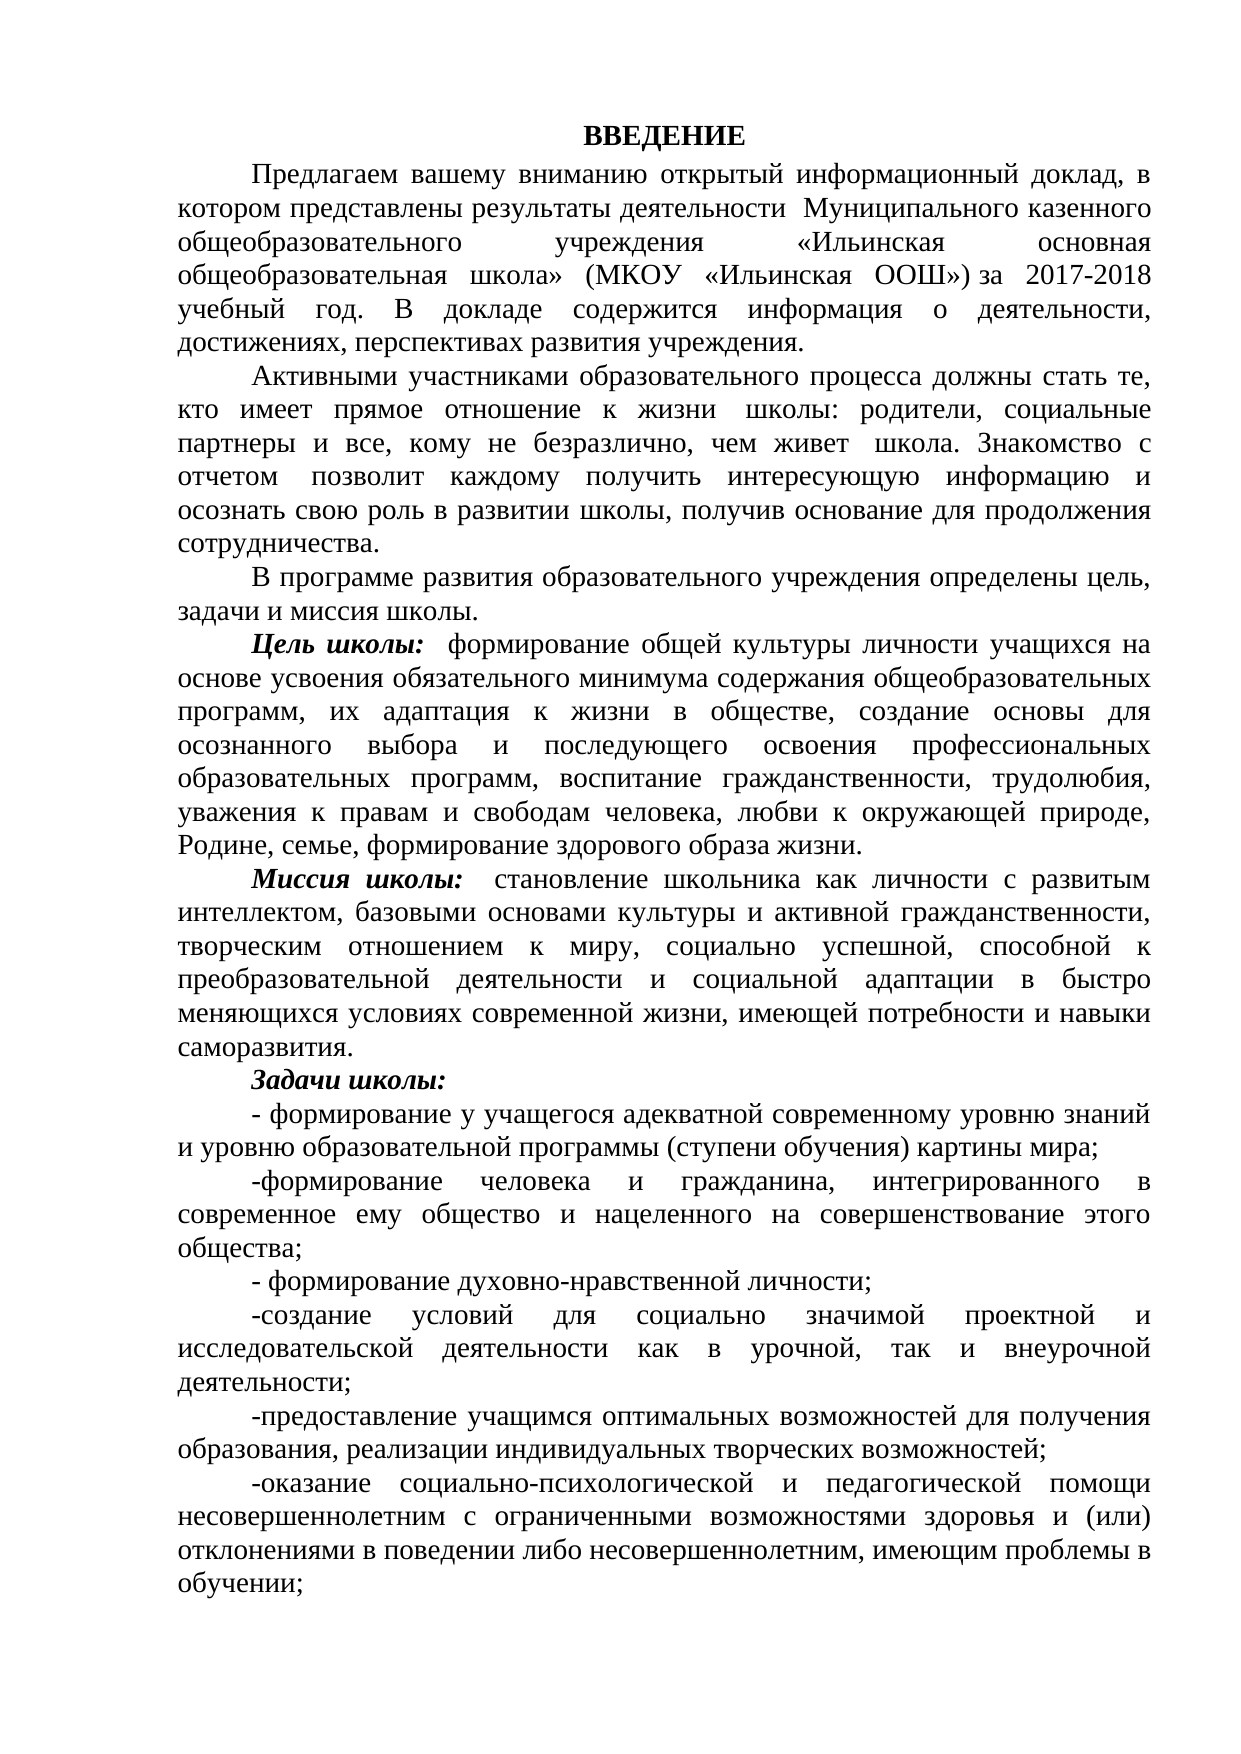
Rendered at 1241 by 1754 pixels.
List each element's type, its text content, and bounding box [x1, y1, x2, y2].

text ВВЕДЕНИЕ [177, 118, 1152, 152]
text Задачи школы: [177, 1062, 1152, 1096]
text Активными участниками образовательного процесса должны стать те, кто имеет прямое отношение к жизни школы: родители, социальные партнеры и все, кому не безразлично, чем живет школа. Знакомство с отчетом позволит каждому получить интересующую информацию и осознать свою роль в развитии школы, получив основание для продолжения сотрудничества. [177, 358, 1152, 559]
text Предлагаем вашему вниманию открытый информационный доклад, в котором представлены результаты деятельности Муниципального казенного общеобразовательного учреждения «Ильинская основная общеобразовательная школа» (МКОУ «Ильинская ООШ») за 2017-2018 учебный год. В докладе содержится информация о деятельности, достижениях, перспективах развития учреждения. [177, 157, 1152, 358]
text - формирование у учащегося адекватной современному уровню знаний и уровню образовательной программы (ступени обучения) картины мира; [177, 1096, 1152, 1163]
text В программе развития образовательного учреждения определены цель, задачи и миссия школы. [177, 559, 1152, 626]
text -оказание социально-психологической и педагогической помощи несовершеннолетним с ограниченными возможностями здоровья и (или) отклонениями в поведении либо несовершеннолетним, имеющим проблемы в обучении; [177, 1465, 1152, 1599]
text Цель школы: формирование общей культуры личности учащихся на основе усвоения обязательного минимума содержания общеобразовательных программ, их адаптация к жизни в обществе, создание основы для осознанного выбора и последующего освоения профессиональных образовательных программ, воспитание гражданственности, трудолюбия, уважения к правам и свободам человека, любви к окружающей природе, Родине, семье, формирование здорового образа жизни. [177, 626, 1152, 861]
text -формирование человека и гражданина, интегрированного в современное ему общество и нацеленного на совершенствование этого общества; [177, 1163, 1152, 1263]
text - формирование духовно-нравственной личности; [177, 1263, 1152, 1297]
text Миссия школы: становление школьника как личности с развитым интеллектом, базовыми основами культуры и активной гражданственности, творческим отношением к миру, социально успешной, способной к преобразовательной деятельности и социальной адаптации в быстро меняющихся условиях современной жизни, имеющей потребности и навыки саморазвития. [177, 861, 1152, 1062]
text -создание условий для социально значимой проектной и исследовательской деятельности как в урочной, так и внеурочной деятельности; [177, 1297, 1152, 1398]
text -предоставление учащимся оптимальных возможностей для получения образования, реализации индивидуальных творческих возможностей; [177, 1398, 1152, 1465]
